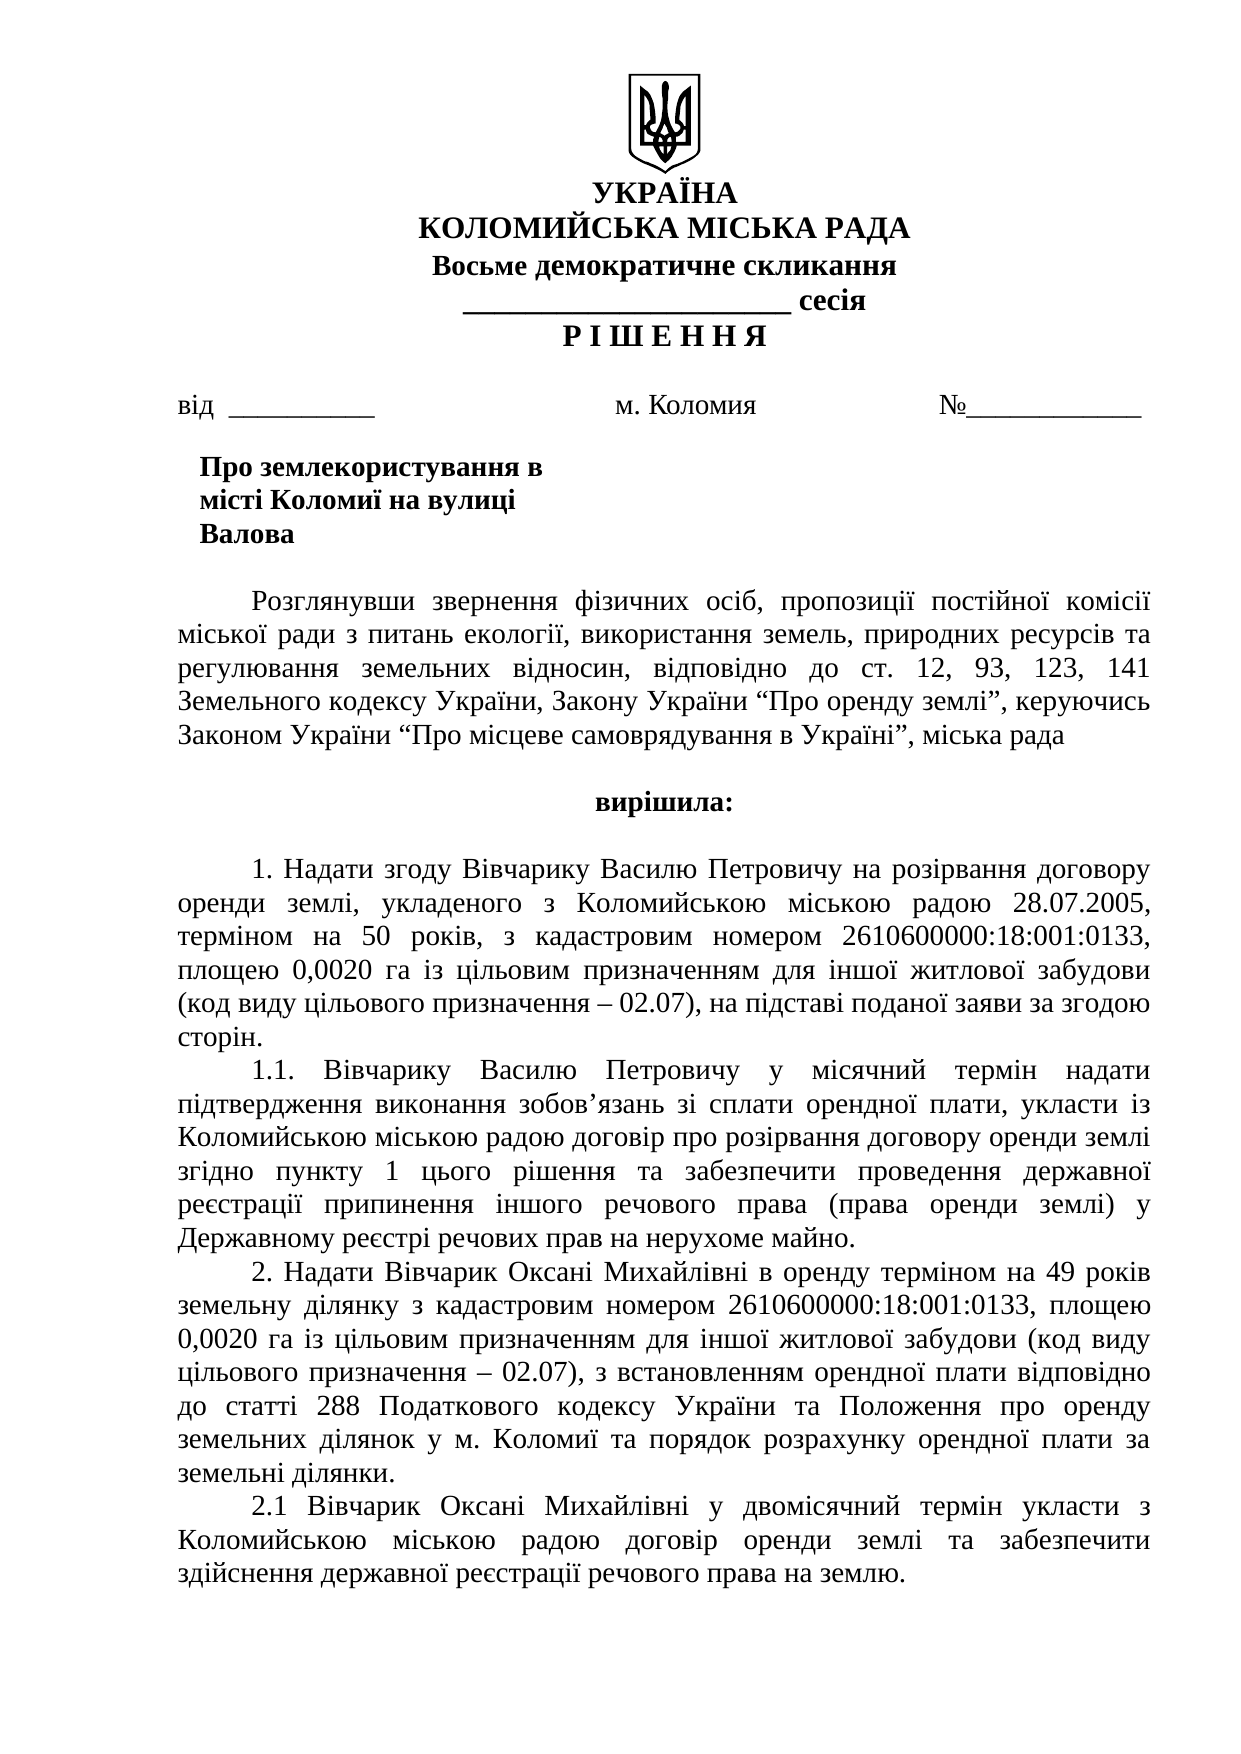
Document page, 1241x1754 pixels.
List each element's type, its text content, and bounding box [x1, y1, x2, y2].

text _____________________ сесія [177, 282, 1152, 318]
subtitle Р І Ш Е Н Н Я [177, 318, 1152, 353]
table_header Про землекористування в місті Коломиї на вулиці Валова [189, 449, 696, 549]
text 1. Надати згоду Вівчарику Василю Петровичу на розірвання договору оренди землі, укладеного з Коломийською міською радою 28.07.2005, терміном на 50 років, з кадастровим номером 2610600000:18:001:0133, площею 0,0020 га із цільовим призначенням для іншої житлової забудови (код виду цільового призначення – 02.07), на підставі поданої заяви за згодою сторін. [177, 851, 1152, 1052]
text 1.1. Вівчарику Василю Петровичу у місячний термін надати підтвердження виконання зобов’язань зі сплати орендної плати, укласти із Коломийською міською радою договір про розірвання договору оренди землі згідно пункту 1 цього рішення та забезпечити проведення державної реєстрації припинення іншого речового права (права оренди землі) у Державному реєстрі речових прав на нерухоме майно. [177, 1052, 1152, 1254]
text 2. Надати Вівчарик Оксані Михайлівні в оренду терміном на 49 років земельну ділянку з кадастровим номером 2610600000:18:001:0133, площею 0,0020 га із цільовим призначенням для іншої житлової забудови (код виду цільового призначення – 02.07), з встановленням орендної плати відповідно до статті 288 Податкового кодексу України та Положення про оренду земельних ділянок у м. Коломиї та порядок розрахунку орендної плати за земельні ділянки. [177, 1254, 1152, 1488]
text від __________ м. Коломия №____________ [177, 387, 1152, 421]
text УКРАЇНА [177, 174, 1152, 210]
text Восьме демократичне скликання [177, 246, 1152, 282]
text КОЛОМИЙСЬКА МІСЬКА РАДА [177, 210, 1152, 246]
text вирішила: [177, 784, 1152, 818]
text Розглянувши звернення фізичних осіб, пропозиції постійної комісії міської ради з питань екології, використання земель, природних ресурсів та регулювання земельних відносин, відповідно до ст. 12, 93, 123, 141 Земельного кодексу України, Закону України “Про оренду землі”, керуючись Законом України “Про місцеве самоврядування в Україні”, міська рада [177, 583, 1152, 751]
text 2.1 Вівчарик Оксані Михайлівні у двомісячний термін укласти з Коломийською міською радою договір оренди землі та забезпечити здійснення державної реєстрації речового права на землю. [177, 1488, 1152, 1589]
